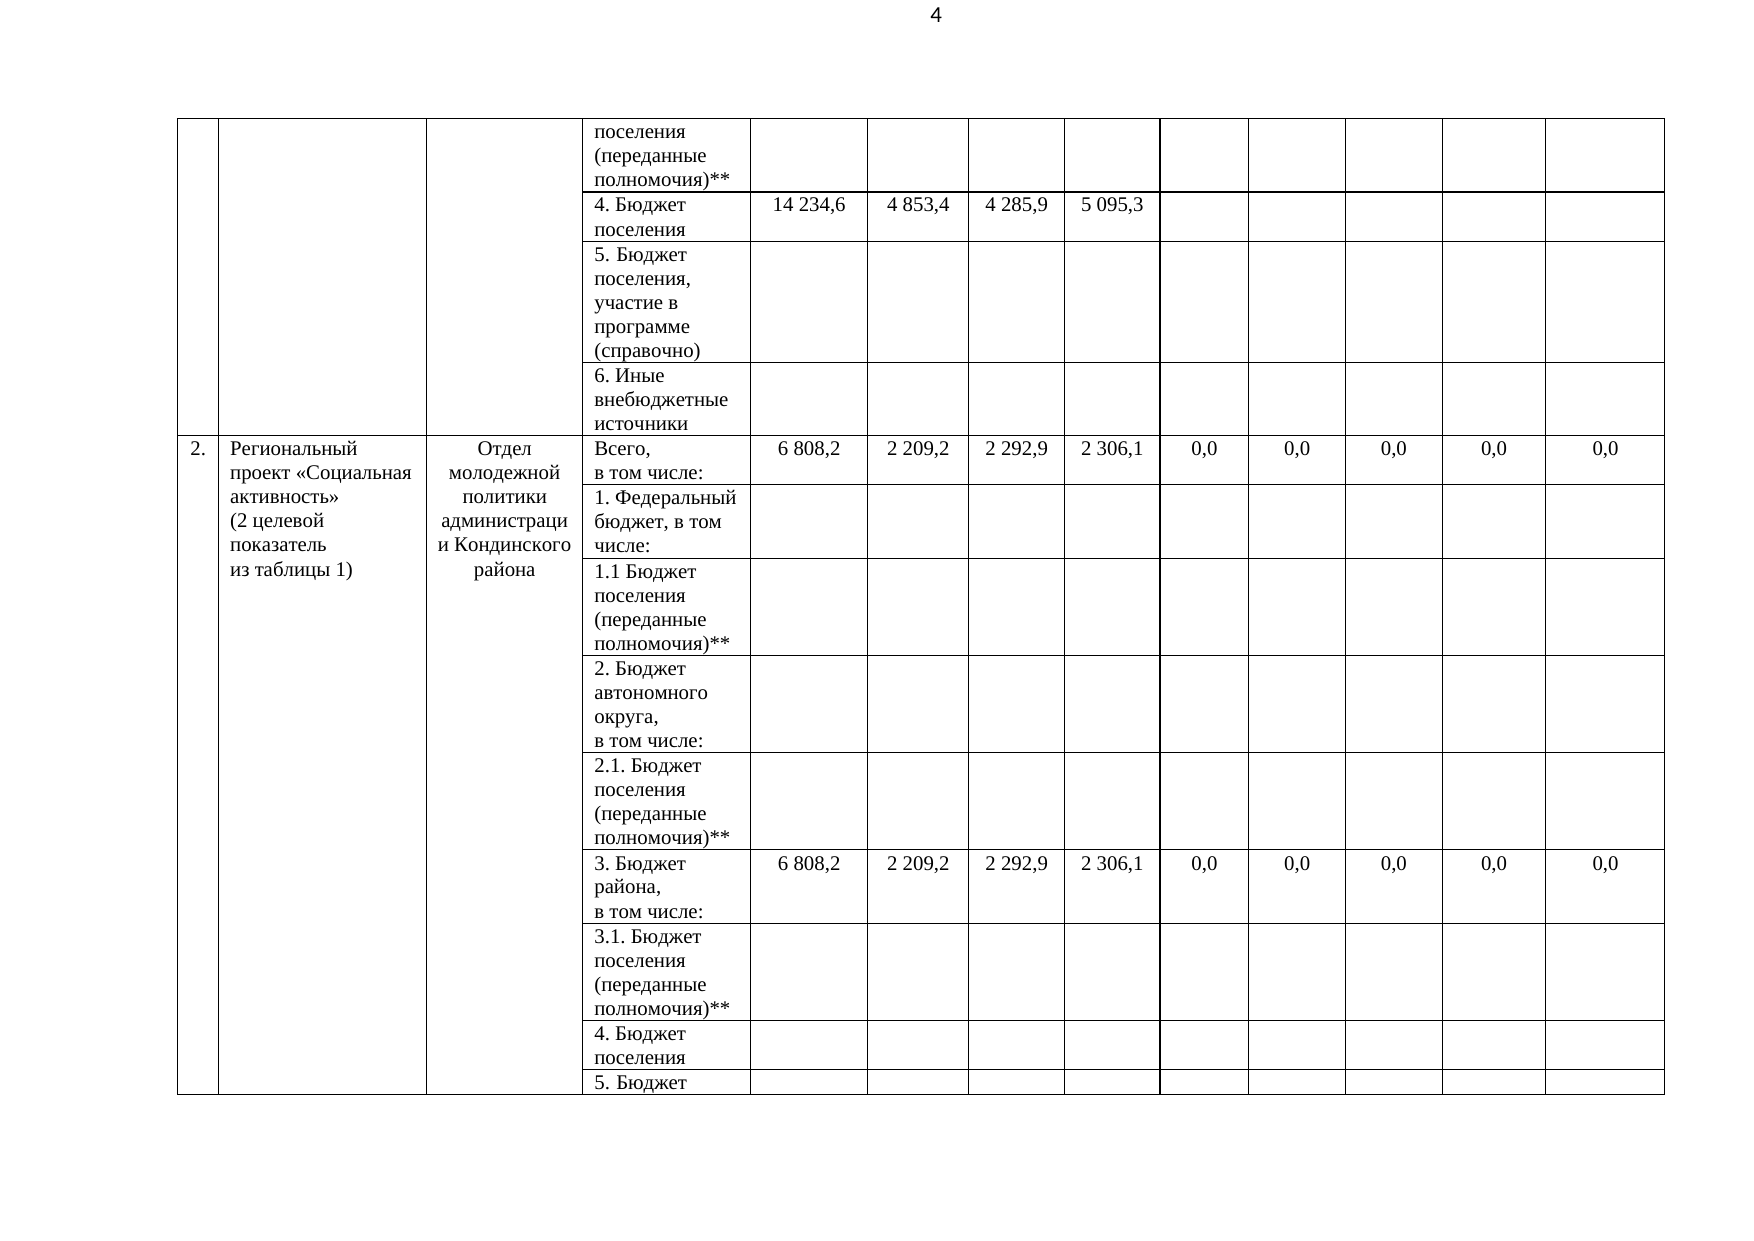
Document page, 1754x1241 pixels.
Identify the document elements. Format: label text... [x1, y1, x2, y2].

table_cell [1249, 242, 1345, 362]
table_cell 1.1 Бюджет поселения (переданные полномочия)** [583, 559, 750, 655]
table_cell [1443, 485, 1545, 557]
table_cell [1161, 924, 1248, 1020]
table_cell [969, 1070, 1064, 1094]
table_cell [1346, 1070, 1442, 1094]
table_cell [1443, 753, 1545, 849]
table_cell [1161, 119, 1248, 191]
table_cell 2. [178, 436, 218, 1094]
table_cell [1546, 193, 1664, 241]
table_cell [1546, 242, 1664, 362]
table_cell [1443, 119, 1545, 191]
table_cell 2 306,1 [1065, 850, 1159, 923]
table_cell [751, 753, 867, 849]
table_cell 4 853,4 [868, 193, 968, 241]
table_cell 0,0 [1346, 436, 1442, 484]
table_cell 0,0 [1443, 850, 1545, 923]
table_cell [969, 924, 1064, 1020]
table_cell [969, 656, 1064, 752]
table_cell [751, 1070, 867, 1094]
table_cell [1249, 1070, 1345, 1094]
table_cell [1065, 119, 1159, 191]
table_cell [1546, 485, 1664, 557]
table_cell [1346, 559, 1442, 655]
table_cell [1065, 753, 1159, 849]
table_cell [1443, 363, 1545, 435]
table_cell [1346, 242, 1442, 362]
table_cell [1249, 119, 1345, 191]
table_cell 2 209,2 [868, 850, 968, 923]
table_cell [868, 753, 968, 849]
table_cell [1546, 656, 1664, 752]
table_cell 2 292,9 [969, 436, 1064, 484]
table_cell [751, 485, 867, 557]
table_cell [1443, 924, 1545, 1020]
table_cell [1161, 485, 1248, 557]
table_cell 2 306,1 [1065, 436, 1159, 484]
table_cell [1546, 363, 1664, 435]
table_cell [1065, 1070, 1159, 1094]
table_cell 0,0 [1346, 850, 1442, 923]
table_cell [751, 656, 867, 752]
table_cell [1161, 193, 1248, 241]
table_cell [1249, 193, 1345, 241]
table_cell 0,0 [1161, 436, 1248, 484]
table_cell Всего, в том числе: [583, 436, 750, 484]
table_cell [1249, 753, 1345, 849]
table_cell [1546, 753, 1664, 849]
table_cell 6. Иные внебюджетные источники [583, 363, 750, 435]
table_cell [751, 1021, 867, 1069]
table_cell 4 285,9 [969, 193, 1064, 241]
table_cell 3.1. Бюджет поселения (переданные полномочия)** [583, 924, 750, 1020]
table_cell [1249, 924, 1345, 1020]
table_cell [583, 1070, 750, 1094]
table_cell [1346, 193, 1442, 241]
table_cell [583, 119, 750, 191]
table_cell 6 808,2 [751, 436, 867, 484]
table_cell [969, 119, 1064, 191]
table_cell [969, 363, 1064, 435]
table_cell [1346, 363, 1442, 435]
table_cell 0,0 [1546, 850, 1664, 923]
table_cell [1249, 656, 1345, 752]
table_cell [1161, 1070, 1248, 1094]
table_cell [1443, 1021, 1545, 1069]
table_cell [1546, 1021, 1664, 1069]
table_cell 2.1. Бюджет поселения (переданные полномочия)** [583, 753, 750, 849]
table_cell [969, 1021, 1064, 1069]
table_cell 5 095,3 [1065, 193, 1159, 241]
table_cell [868, 1021, 968, 1069]
table_cell [969, 485, 1064, 557]
table_cell [1443, 656, 1545, 752]
table_cell [868, 485, 968, 557]
table_cell [1346, 753, 1442, 849]
table_cell [1249, 559, 1345, 655]
table_cell [1443, 193, 1545, 241]
table_cell [1161, 559, 1248, 655]
table_cell 0,0 [1249, 436, 1345, 484]
table_cell [868, 242, 968, 362]
table_cell [1346, 924, 1442, 1020]
table_cell 5. Бюджет поселения, участие в программе (справочно) [583, 242, 750, 362]
table_cell [1065, 242, 1159, 362]
table_cell [1249, 485, 1345, 557]
table_cell [1546, 1070, 1664, 1094]
table_cell [1065, 1021, 1159, 1069]
table_cell [1346, 119, 1442, 191]
table_cell 2. Бюджет автономного округа, в том числе: [583, 656, 750, 752]
table_cell 0,0 [1161, 850, 1248, 923]
table_cell [751, 242, 867, 362]
table_cell 0,0 [1249, 850, 1345, 923]
table_cell [1161, 1021, 1248, 1069]
table_cell 4. Бюджет поселения [583, 193, 750, 241]
table_cell 4. Бюджет поселения [583, 1021, 750, 1069]
table_cell 1. Федеральный бюджет, в том числе: [583, 485, 750, 557]
table_cell 0,0 [1443, 436, 1545, 484]
table_cell [751, 559, 867, 655]
table_cell [751, 363, 867, 435]
table_cell 0,0 [1546, 436, 1664, 484]
table_cell [1065, 559, 1159, 655]
table_cell [1065, 363, 1159, 435]
table_cell [868, 119, 968, 191]
table_cell 2 292,9 [969, 850, 1064, 923]
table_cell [427, 436, 582, 1094]
table_cell [868, 1070, 968, 1094]
table_cell [1065, 656, 1159, 752]
table_cell [751, 119, 867, 191]
table_cell [868, 363, 968, 435]
table_cell [1249, 1021, 1345, 1069]
table_cell [969, 559, 1064, 655]
table_cell 6 808,2 [751, 850, 867, 923]
table_cell [1346, 485, 1442, 557]
table_cell [1161, 363, 1248, 435]
table_cell [1546, 119, 1664, 191]
table_cell [868, 656, 968, 752]
table_cell [1546, 559, 1664, 655]
table_cell [1161, 242, 1248, 362]
table_cell [751, 924, 867, 1020]
table_cell [868, 559, 968, 655]
table_cell [1443, 1070, 1545, 1094]
table_cell [1161, 753, 1248, 849]
table_cell [868, 924, 968, 1020]
table_cell [1346, 656, 1442, 752]
table_cell [1546, 924, 1664, 1020]
table_cell 2 209,2 [868, 436, 968, 484]
table_cell [1443, 559, 1545, 655]
table_cell [969, 242, 1064, 362]
table_cell [1065, 485, 1159, 557]
table_cell 14 234,6 [751, 193, 867, 241]
table_cell [1161, 656, 1248, 752]
table_cell [969, 753, 1064, 849]
table_cell [1249, 363, 1345, 435]
table_cell Региональный проект «Социальная активность» (2 целевой показатель из таблицы 1) [219, 436, 426, 1094]
table_cell [1065, 924, 1159, 1020]
table_cell 3. Бюджет района, в том числе: [583, 850, 750, 923]
table_cell [1346, 1021, 1442, 1069]
table_cell [1443, 242, 1545, 362]
